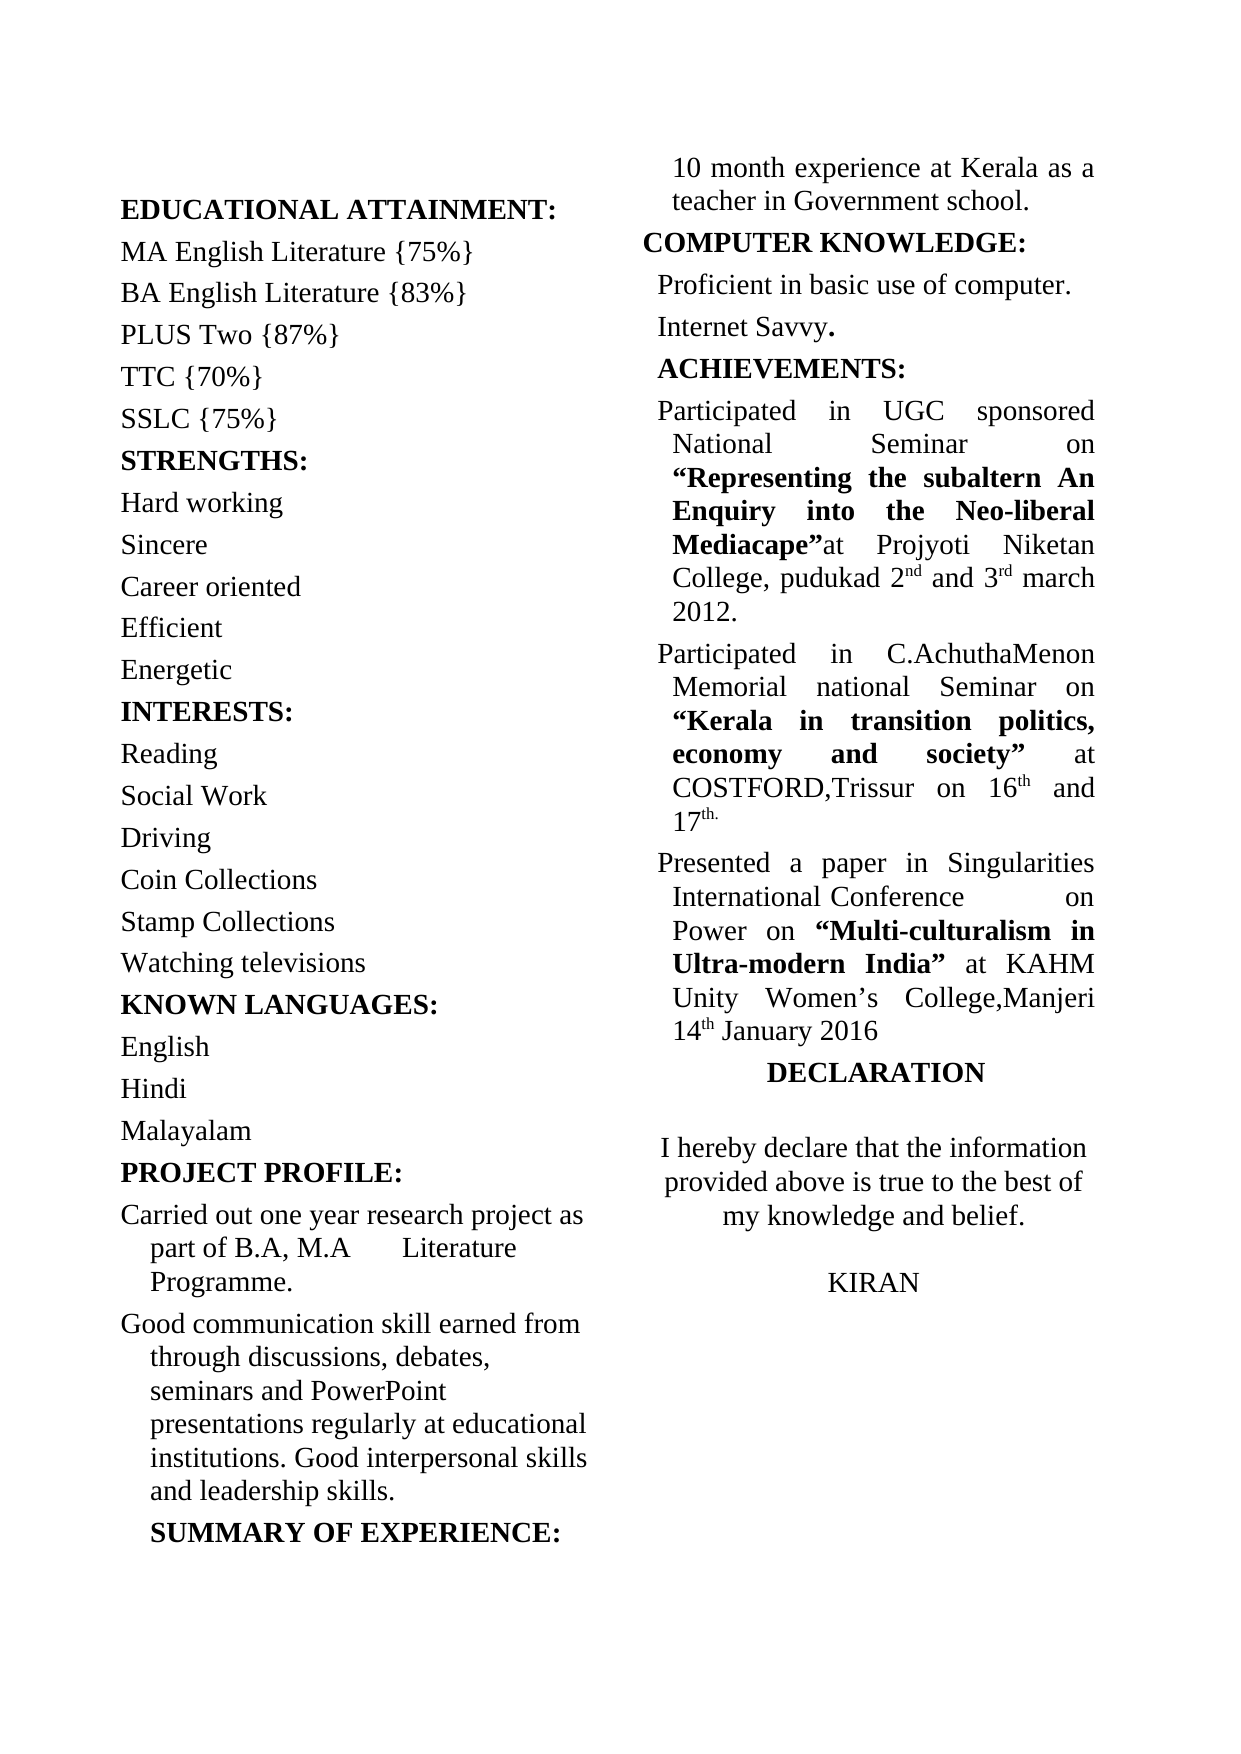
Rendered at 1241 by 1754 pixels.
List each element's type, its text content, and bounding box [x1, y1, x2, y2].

text Participated in UGC sponsored National Seminar on “Representing the subaltern An Enquiry into the Neo-liberal Mediacape”at Projyoti Niketan College, pudukad 2nd and 3rd march 2012. [657, 393, 1095, 628]
text I hereby declare that the information provided above is true to the best of my knowledge and belief. [657, 1131, 1090, 1231]
text PROJECT PROFILE: [120, 1155, 588, 1188]
text Good communication skill earned from through discussions, debates, seminars and PowerPoint presentations regularly at educational institutions. Good interpersonal skills and leadership skills. [120, 1306, 588, 1507]
text ACHIEVEMENTS: [657, 351, 1095, 384]
text English [120, 1029, 588, 1063]
text SSLC {75%} [120, 401, 588, 435]
text Career oriented [120, 569, 588, 602]
text Coin Collections [120, 862, 588, 895]
text Hard working [120, 485, 588, 518]
text TTC {70%} [120, 359, 588, 393]
text Carried out one year research project as part of B.A, M.A Literature Programme. [120, 1197, 588, 1297]
text Efficient [120, 611, 588, 644]
text Internet Savvy. [657, 309, 1095, 343]
text Malayalam [120, 1113, 588, 1147]
text KNOWN LANGUAGES: [120, 987, 588, 1021]
text Driving [120, 820, 588, 853]
text Proficient in basic use of computer. [657, 267, 1095, 301]
text 10 month experience at Kerala as a teacher in Government school. [672, 150, 1095, 217]
text Presented a paper in Singularities International Conference on Power on “Multi-culturalism in Ultra-modern India” at KAHM Unity Women’s College,Manjeri 14th January 2016 [657, 846, 1095, 1047]
text COMPUTER KNOWLEDGE: [627, 225, 1095, 259]
text KIRAN [657, 1265, 1090, 1298]
text Sincere [120, 527, 588, 560]
text Stamp Collections [120, 904, 588, 937]
text SUMMARY OF EXPERIENCE: [150, 1515, 588, 1549]
text DECLARATION [657, 1055, 1095, 1089]
text Hindi [120, 1071, 588, 1105]
text Participated in C.AchuthaMenon Memorial national Seminar on “Kerala in transition politics, economy and society” at COSTFORD,Trissur on 16th and 17th. [657, 636, 1095, 837]
text Watching televisions [120, 946, 588, 979]
text PLUS Two {87%} [120, 317, 588, 351]
text STRENGTHS: [120, 443, 588, 477]
text BA English Literature {83%} [120, 276, 588, 309]
text INTERESTS: [120, 694, 588, 728]
text Energetic [120, 652, 588, 686]
text Social Work [120, 778, 588, 812]
text EDUCATIONAL ATTAINMENT: [120, 192, 588, 225]
text Reading [120, 736, 588, 770]
text MA English Literature {75%} [120, 234, 588, 267]
